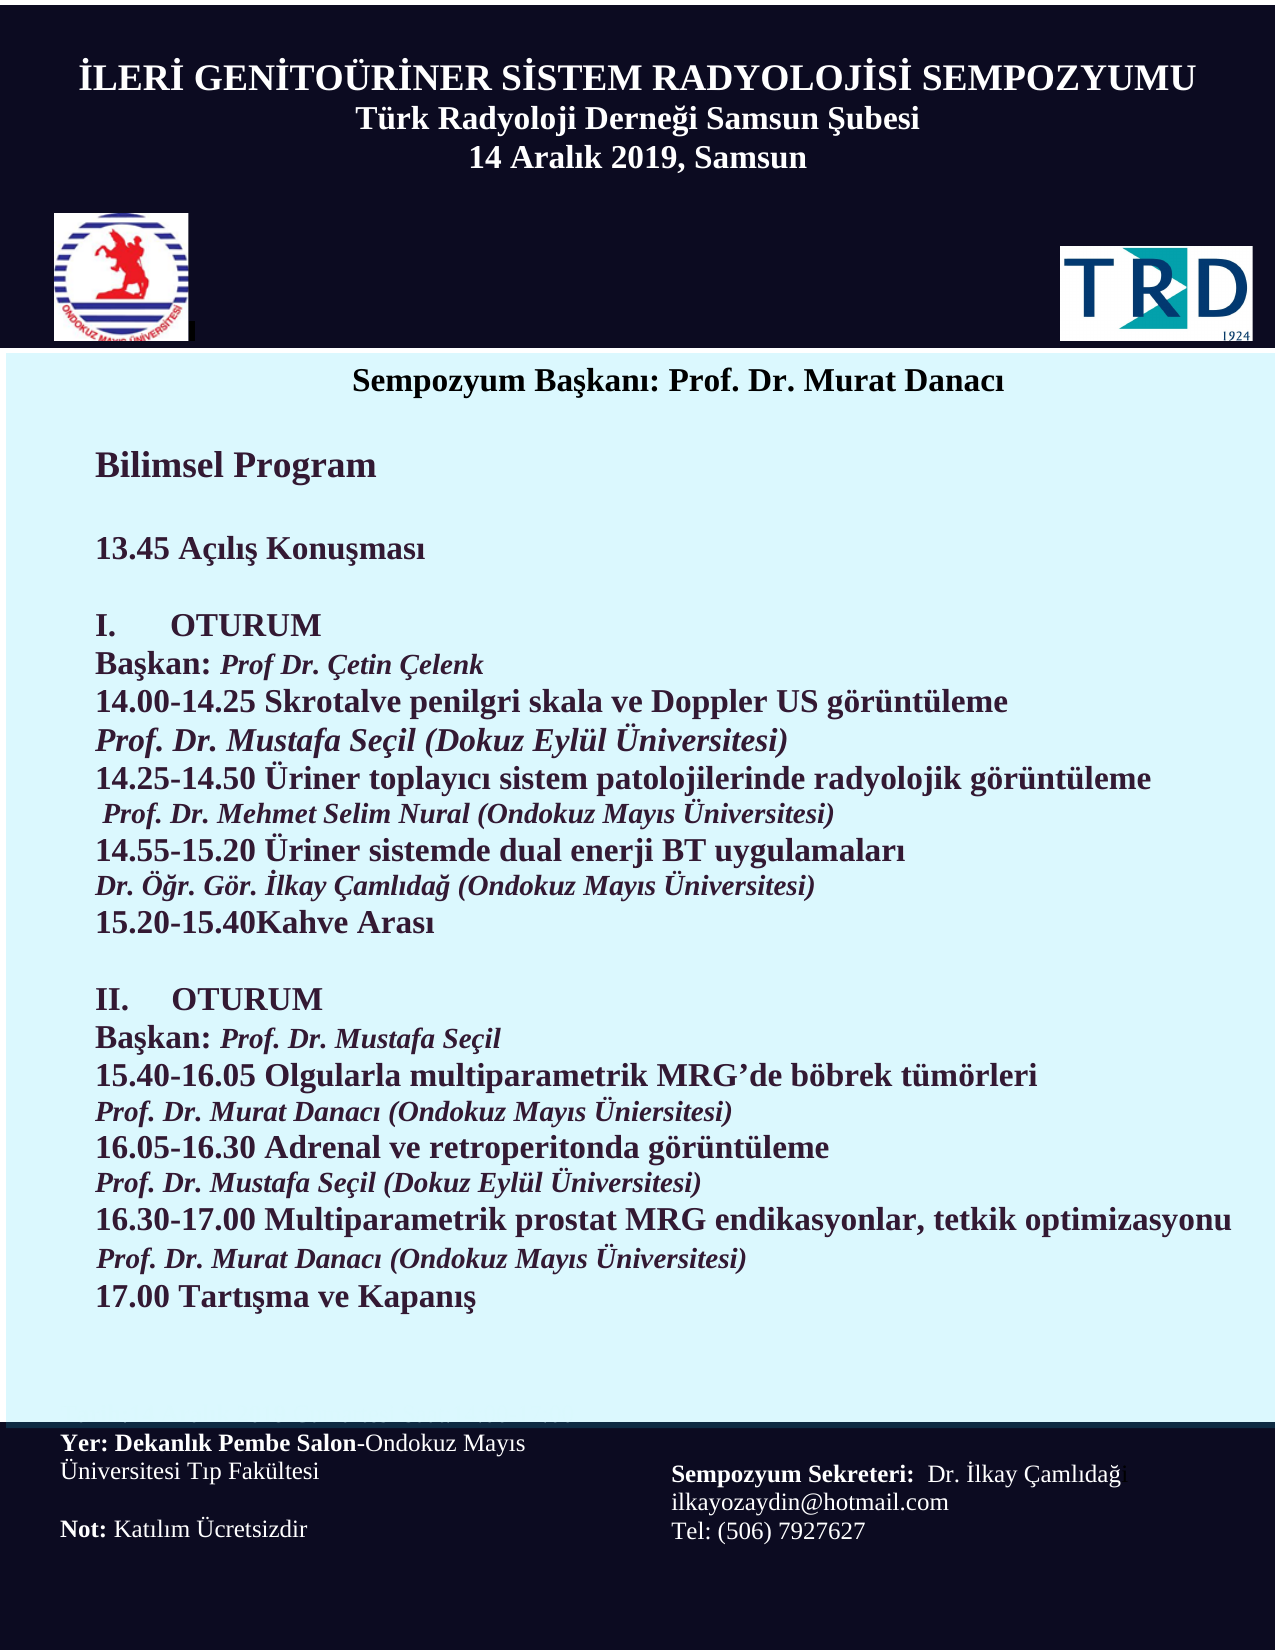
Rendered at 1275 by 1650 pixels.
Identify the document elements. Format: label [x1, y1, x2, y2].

picture [1060, 246, 1253, 341]
